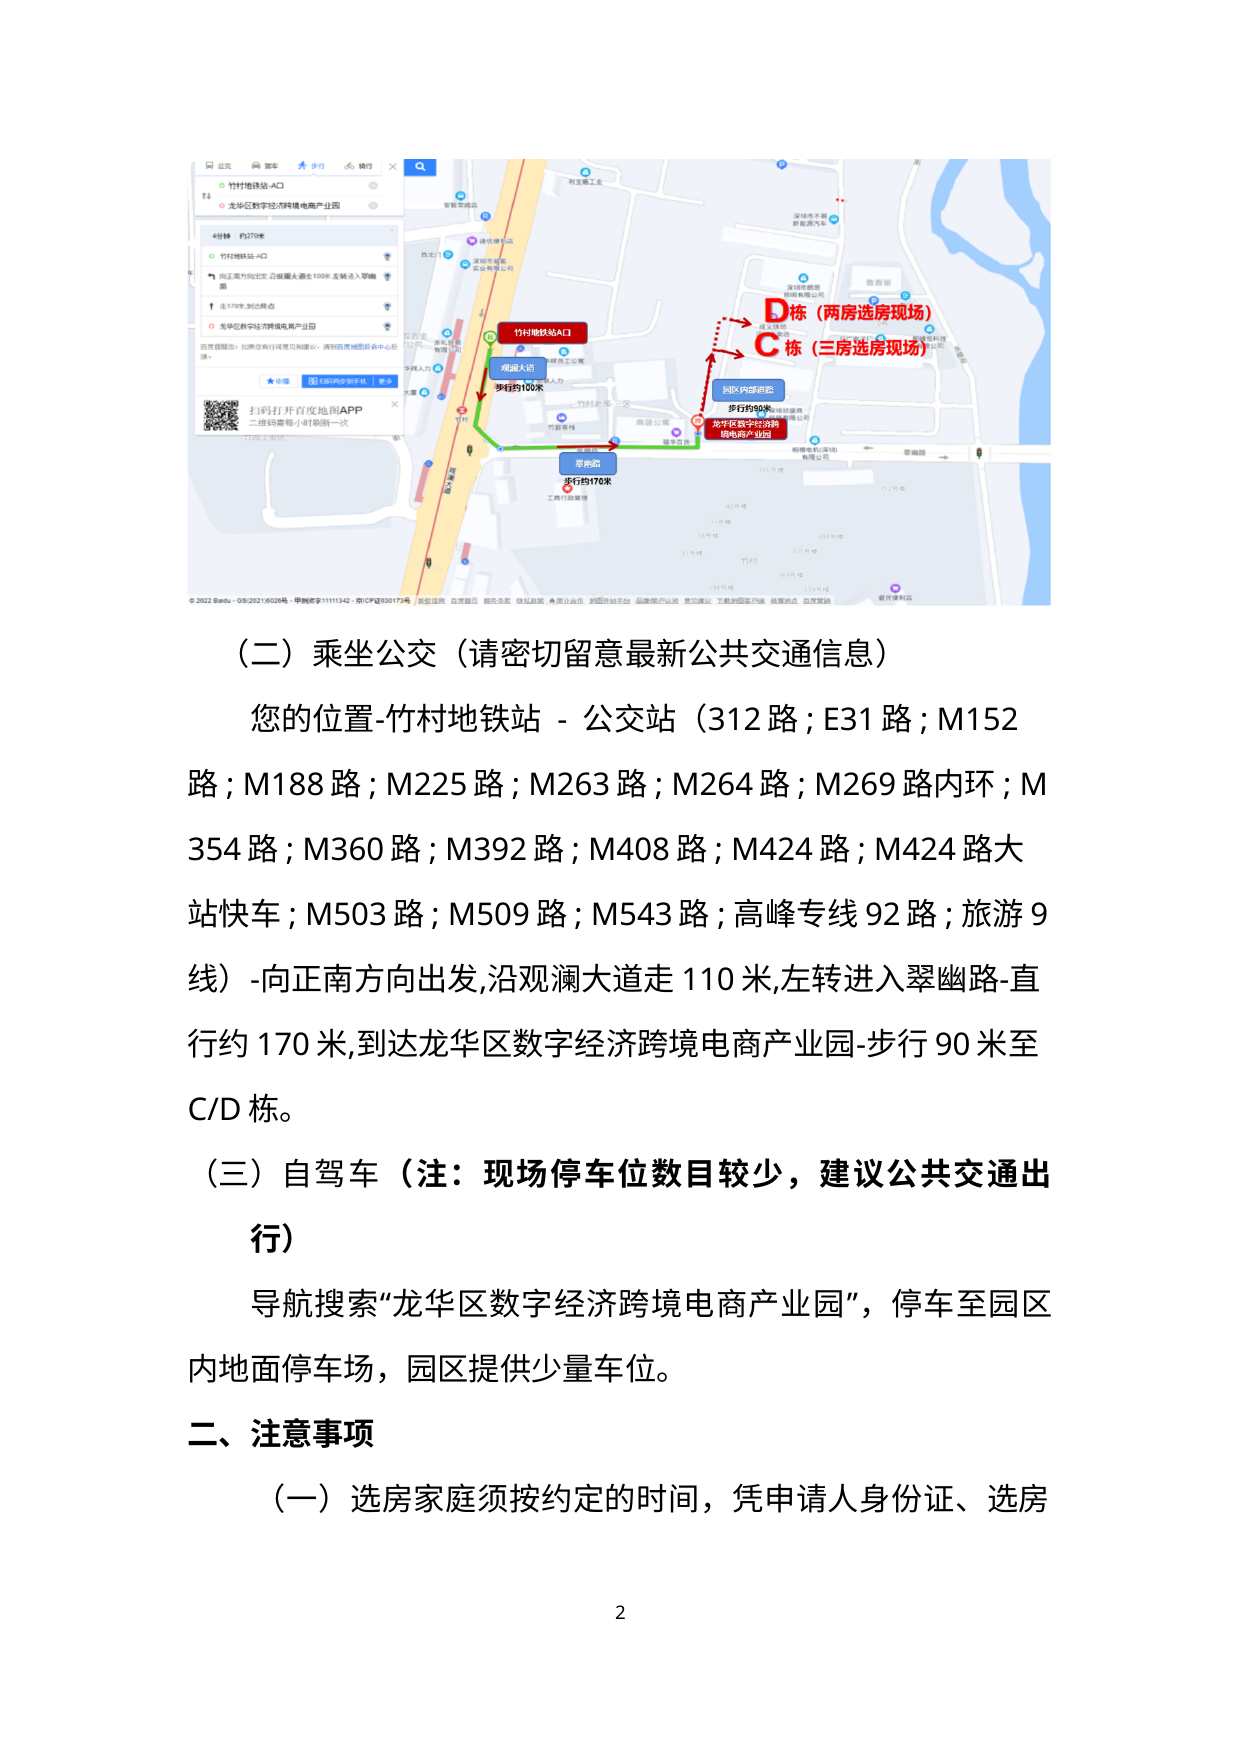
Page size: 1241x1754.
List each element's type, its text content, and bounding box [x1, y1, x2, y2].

text （二）乘坐公交（请密切留意最新公共交通信息） [187, 619, 1053, 684]
picture [187, 159, 1052, 608]
list 自驾车（注：现场停车位数目较少，建议公共交通出行） [187, 1139, 1053, 1269]
text 导航搜索“龙华区数字经济跨境电商产业园”，停车至园区内地面停车场，园区提供少量车位。 [187, 1269, 1053, 1399]
text 您的位置-竹村地铁站 - 公交站（312路 ; E31路 ; M152路 ; M188路 ; M225路 ; M263路 ; M264路 ; M269路内环 ; M354路 ; M360路 ; M392路 ; M408路 ; M424路 ; M424路大站快车 ; M503路 ; M509路 ; M543路 ; 高峰专线92路 ; 旅游9线）-向正南方向出发,沿观澜大道走110米,左转进入翠幽路-直行约170米,到达龙华区数字经济跨境电商产业园-步行90米至C/D栋。 [187, 684, 1053, 1139]
text 二、注意事项 [187, 1399, 1053, 1464]
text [187, 1464, 1053, 1529]
